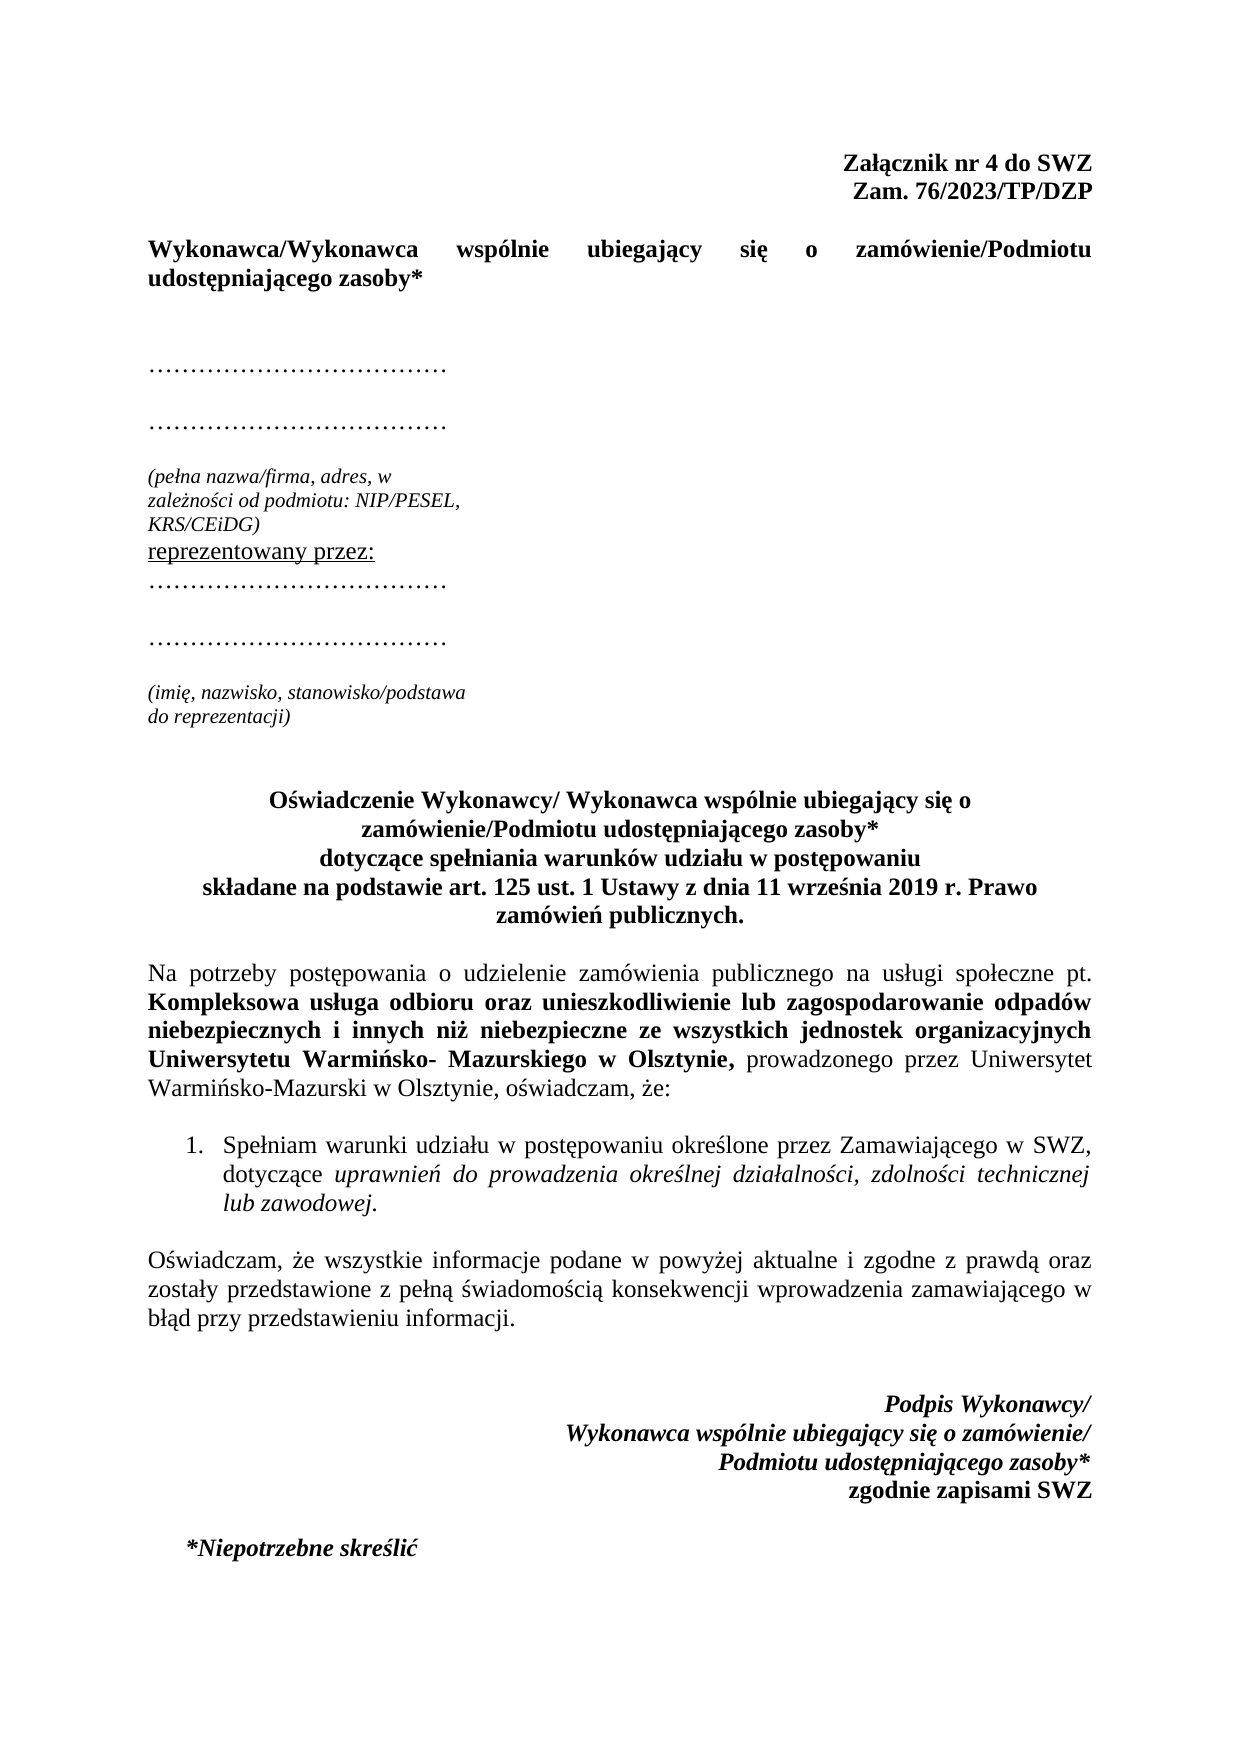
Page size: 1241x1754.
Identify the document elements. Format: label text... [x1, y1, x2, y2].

text zgodnie zapisami SWZ [148, 1475, 1093, 1504]
text dotyczące spełniania warunków udziału w postępowaniu [148, 843, 1093, 872]
text Na potrzeby postępowania o udzielenie zamówienia publicznego na usługi społeczne pt. Kompleksowa usługa odbioru oraz unieszkodliwienie lub zagospodarowanie odpadów niebezpiecznych i innych niż niebezpieczne ze wszystkich jednostek organizacyjnych Uniwersytetu Warmińsko- Mazurskiego w Olsztynie, prowadzonego przez Uniwersytet Warmińsko-Mazurski w Olsztynie, oświadczam, że: [148, 958, 1093, 1102]
text Wykonawca/Wykonawca wspólnie ubiegający się o zamówienie/Podmiotu udostępniającego zasoby* [148, 234, 1093, 291]
list Spełniam warunki udziału w postępowaniu określone przez Zamawiającego w SWZ, dotyczące uprawnień do prowadzenia określnej działalności, zdolności technicznej lub zawodowej. [185, 1130, 1093, 1217]
text Zam. 76/2023/TP/DZP [148, 176, 1093, 205]
text Wykonawca wspólnie ubiegający się o zamówienie/ [148, 1418, 1093, 1447]
text reprezentowany przez: [148, 536, 1093, 565]
text (pełna nazwa/firma, adres, w zależności od podmiotu: NIP/PESEL, KRS/CEiDG) [148, 464, 472, 536]
text Oświadczam, że wszystkie informacje podane w powyżej aktualne i zgodne z prawdą oraz zostały przedstawione z pełną świadomością konsekwencji wprowadzenia zamawiającego w błąd przy przedstawieniu informacji. [148, 1245, 1093, 1332]
text Podpis Wykonawcy/ [148, 1389, 1093, 1418]
text *Niepotrzebne skreślić [185, 1533, 1093, 1562]
text Załącznik nr 4 do SWZ [148, 148, 1093, 176]
text ……………………………………………………………… [148, 349, 472, 435]
text (imię, nazwisko, stanowisko/podstawa do reprezentacji) [148, 680, 472, 728]
text Oświadczenie Wykonawcy/ Wykonawca wspólnie ubiegający się o zamówienie/Podmiotu udostępniającego zasoby* [148, 785, 1093, 843]
text ……………………………………………………………… [148, 565, 472, 651]
text składane na podstawie art. 125 ust. 1 Ustawy z dnia 11 września 2019 r. Prawo zamówień publicznych. [148, 872, 1093, 929]
text Podmiotu udostępniającego zasoby* [148, 1447, 1093, 1475]
